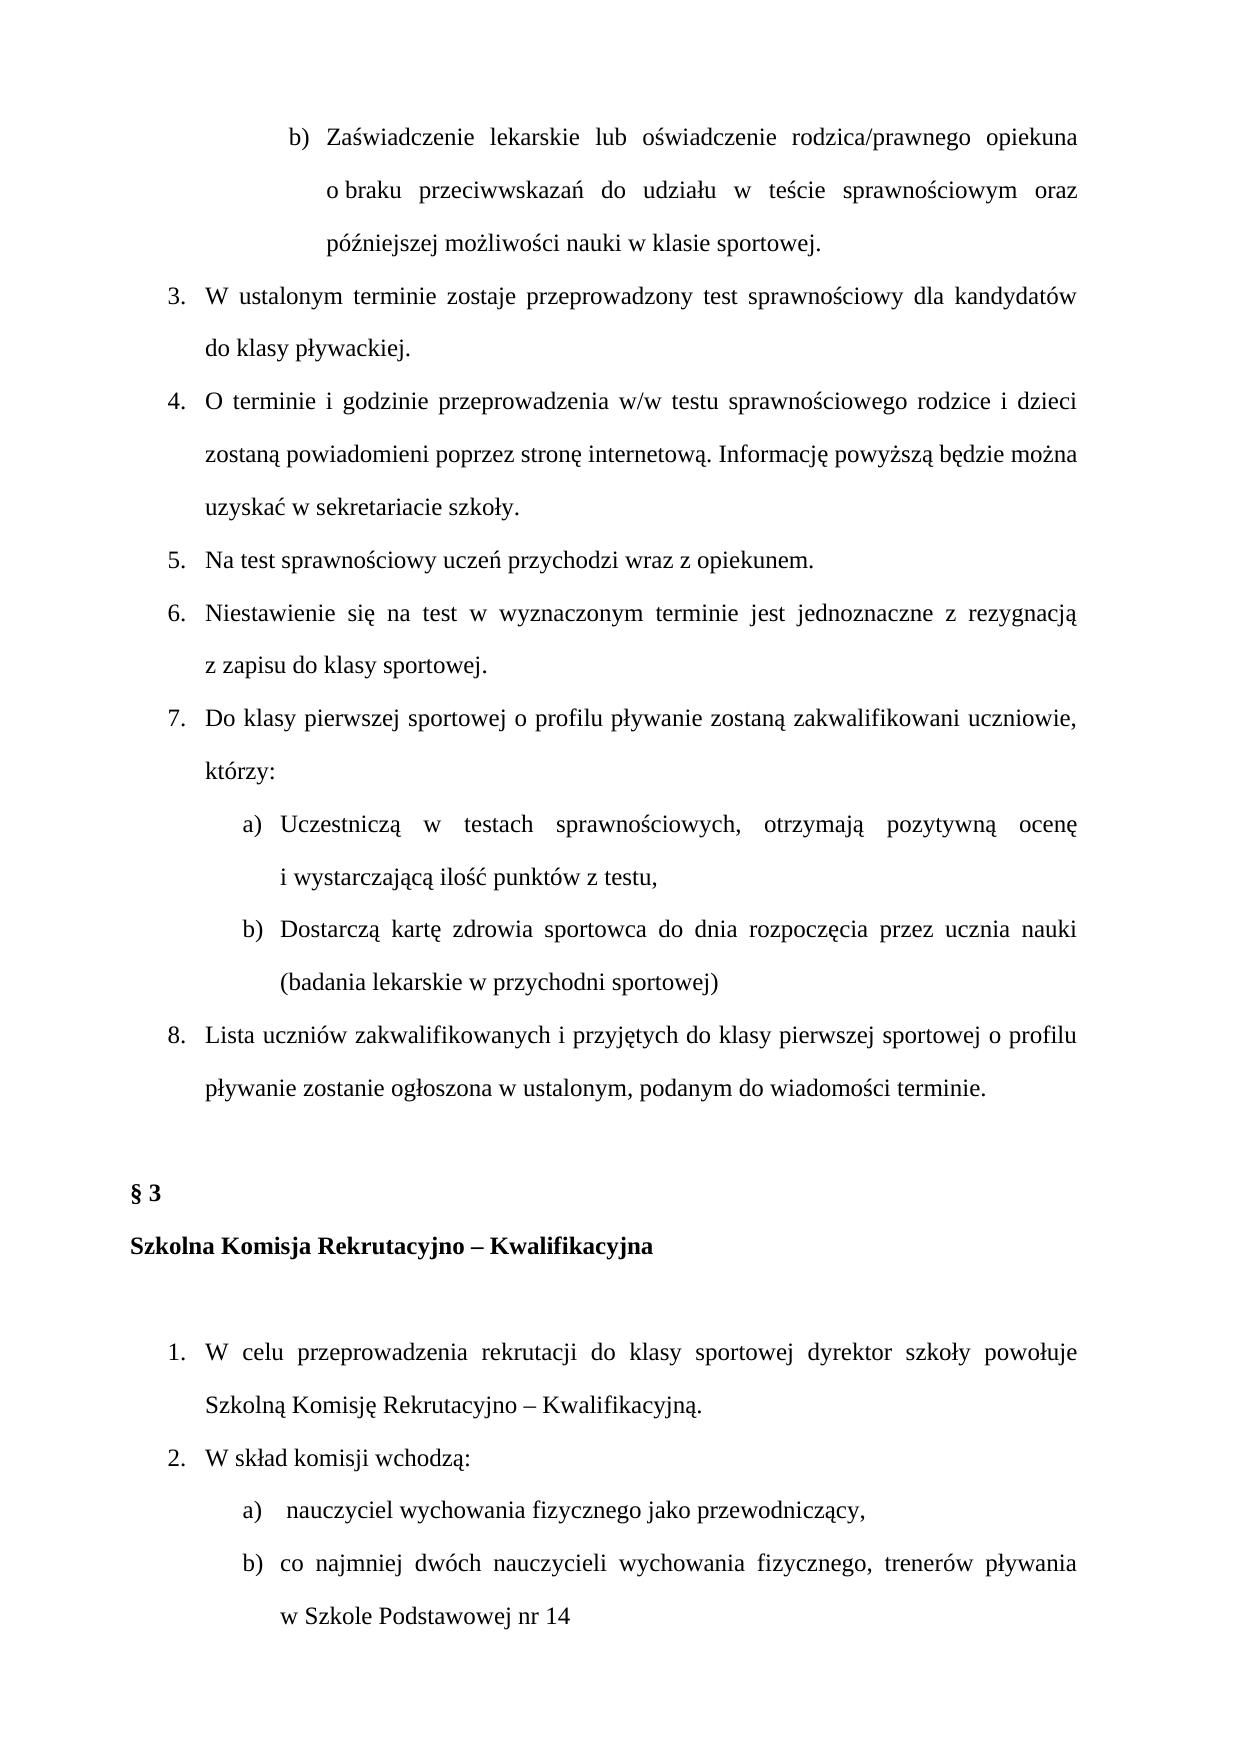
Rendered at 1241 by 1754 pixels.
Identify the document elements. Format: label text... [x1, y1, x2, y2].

list Zaświadczenie lekarskie lub oświadczenie rodzica/prawnego opiekuna o braku przeciwwskazań do udziału w teście sprawnościowym oraz późniejszej możliwości nauki w klasie sportowej. [288, 103, 1078, 262]
list Uczestniczą w testach sprawnościowych, otrzymają pozytywną ocenę i wystarczającą ilość punktów z testu, [242, 790, 1078, 896]
list Dostarczą kartę zdrowia sportowca do dnia rozpoczęcia przez ucznia nauki (badania lekarskie w przychodni sportowej) [242, 896, 1078, 1001]
list nauczyciel wychowania fizycznego jako przewodniczący, [242, 1477, 1078, 1529]
text § 3 [130, 1160, 1078, 1212]
list Do klasy pierwszej sportowej o profilu pływanie zostaną zakwalifikowani uczniowie, którzy: [167, 684, 1078, 790]
list W celu przeprowadzenia rekrutacji do klasy sportowej dyrektor szkoły powołuje Szkolną Komisję Rekrutacyjno – Kwalifikacyjną. [167, 1318, 1078, 1424]
list Na test sprawnościowy uczeń przychodzi wraz z opiekunem. [167, 526, 1078, 579]
list Niestawienie się na test w wyznaczonym terminie jest jednoznaczne z rezygnacją z zapisu do klasy sportowej. [167, 579, 1078, 684]
list O terminie i godzinie przeprowadzenia w/w testu sprawnościowego rodzice i dzieci zostaną powiadomieni poprzez stronę internetową. Informację powyższą będzie można uzyskać w sekretariacie szkoły. [167, 367, 1078, 526]
list W ustalonym terminie zostaje przeprowadzony test sprawnościowy dla kandydatów do klasy pływackiej. [167, 262, 1078, 367]
list co najmniej dwóch nauczycieli wychowania fizycznego, trenerów pływania w Szkole Podstawowej nr 14 [242, 1529, 1078, 1635]
list Lista uczniów zakwalifikowanych i przyjętych do klasy pierwszej sportowej o profilu pływanie zostanie ogłoszona w ustalonym, podanym do wiadomości terminie. [167, 1001, 1078, 1107]
text Szkolna Komisja Rekrutacyjno – Kwalifikacyjna [130, 1212, 1078, 1265]
list W skład komisji wchodzą: [167, 1424, 1078, 1477]
